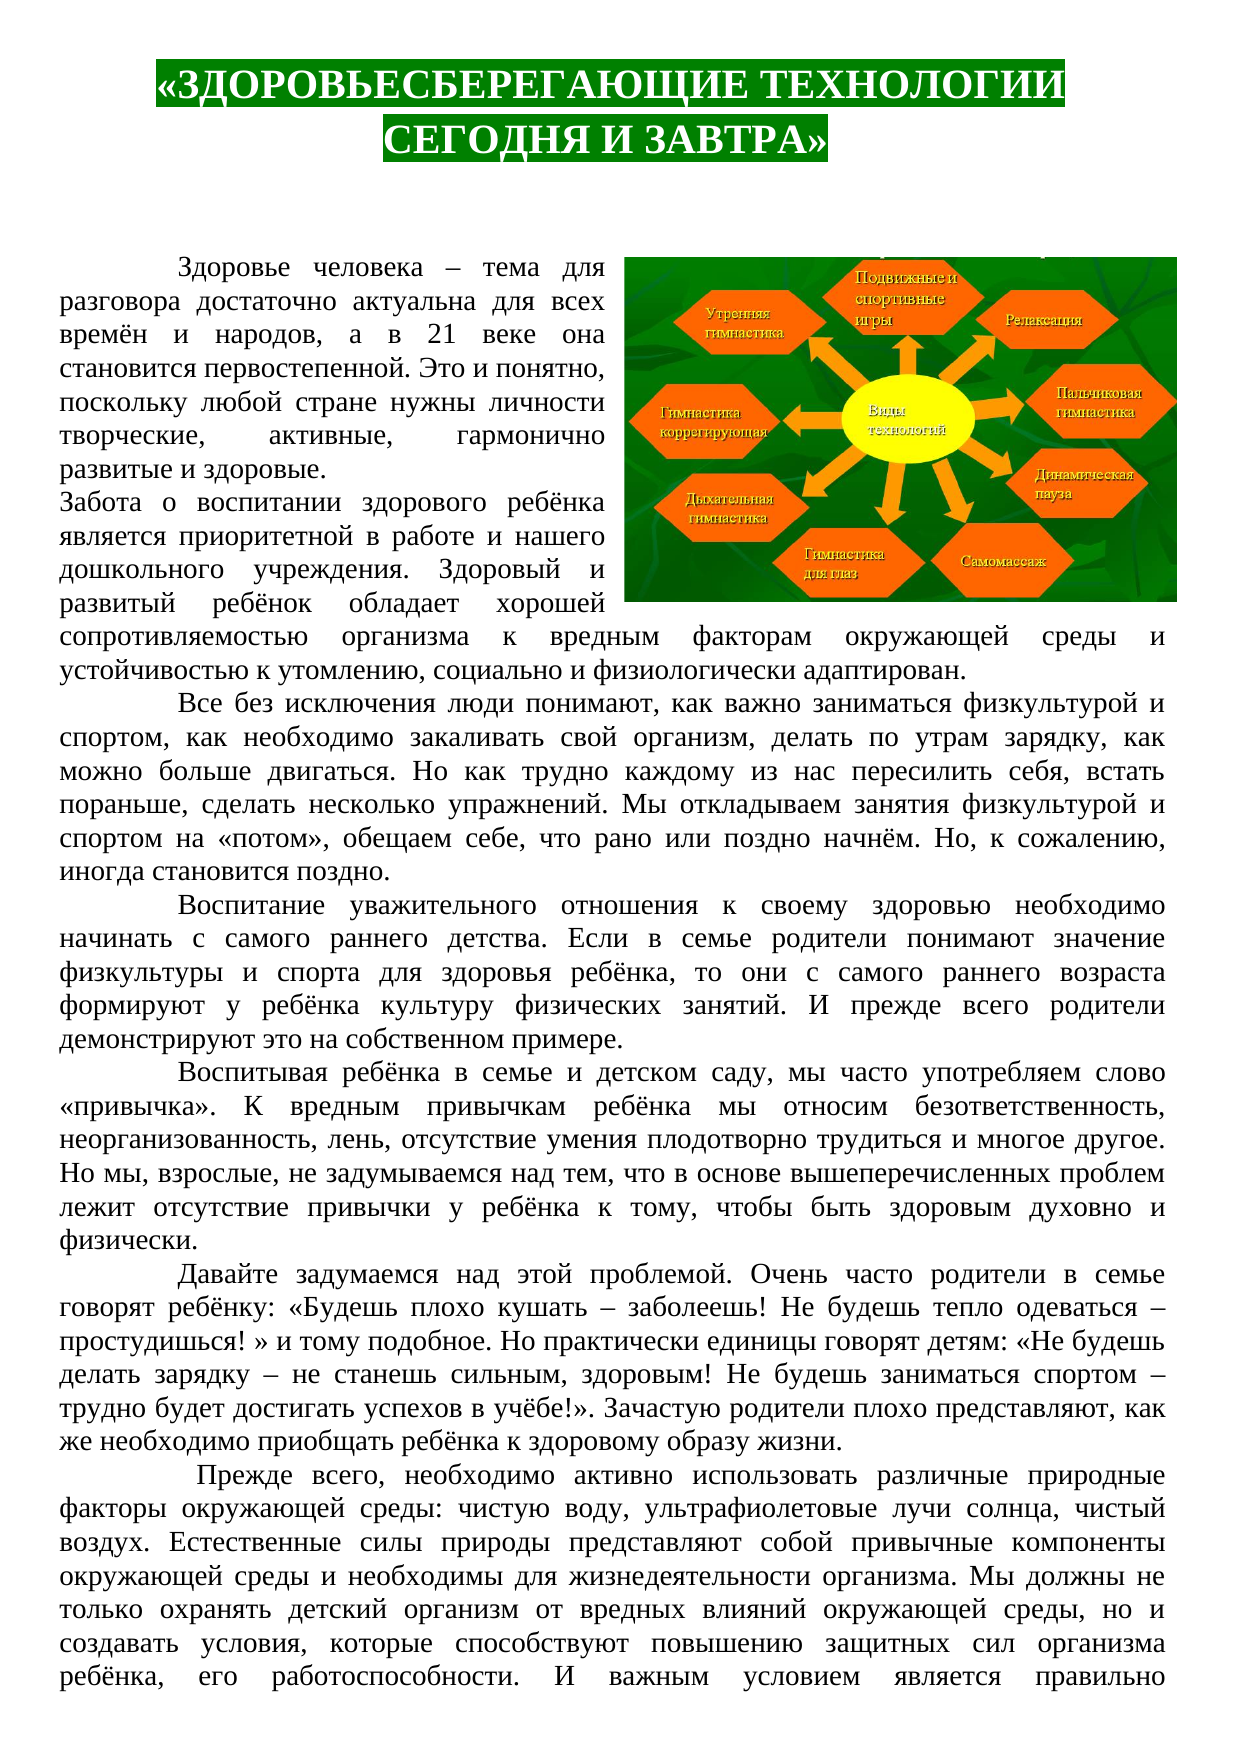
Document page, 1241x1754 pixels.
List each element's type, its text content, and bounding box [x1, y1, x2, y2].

text Воспитывая ребёнка в семье и детском саду, мы часто употребляем слово «привычка». К вредным привычкам ребёнка мы относим безответственность, неорганизованность, лень, отсутствие умения плодотворно трудиться и многое другое. Но мы, взрослые, не задумываемся над тем, что в основе вышеперечисленных проблем лежит отсутствие привычки у ребёнка к тому, чтобы быть здоровым духовно и физически. [59, 1054, 1167, 1256]
text Все без исключения люди понимают, как важно заниматься физкультурой и спортом, как необходимо закаливать свой организм, делать по утрам зарядку, как можно больше двигаться. Но как трудно каждому из нас пересилить себя, встать пораньше, сделать несколько упражнений. Мы откладываем занятия физкультурой и спортом на «потом», обещаем себе, что рано или поздно начнём. Но, к сожалению, иногда становится поздно. [59, 686, 1167, 887]
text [59, 1457, 1167, 1692]
text Давайте задумаемся над этой проблемой. Очень часто родители в семье говорят ребёнку: «Будешь плохо кушать – заболеешь! Не будешь тепло одеваться – простудишься! » и тому подобное. Но практически единицы говорят детям: «Не будешь делать зарядку – не станешь сильным, здоровым! Не будешь заниматься спортом – трудно будет достигать успехов в учёбе!». Зачастую родители плохо представляют, как же необходимо приобщать ребёнка к здоровому образу жизни. [59, 1256, 1167, 1457]
picture [623, 257, 1182, 606]
text «ЗДОРОВЬЕСБЕРЕГАЮЩИЕ ТЕХНОЛОГИИ СЕГОДНЯ И ЗАВТРА» [59, 59, 1152, 162]
text Воспитание уважительного отношения к своему здоровью необходимо начинать с самого раннего детства. Если в семье родители понимают значение физкультуры и спорта для здоровья ребёнка, то они с самого раннего возраста формируют у ребёнка культуру физических занятий. И прежде всего родители демонстрируют это на собственном примере. [59, 887, 1167, 1054]
text Забота о воспитании здорового ребёнка является приоритетной в работе и нашего дошкольного учреждения. Здоровый и развитый ребёнок обладает хорошей сопротивляемостью организма к вредным факторам окружающей среды и устойчивостью к утомлению, социально и физиологически адаптирован. [59, 484, 1167, 686]
text Здоровье человека – тема для разговора достаточно актуальна для всех времён и народов, а в 21 веке она становится первостепенной. Это и понятно, поскольку любой стране нужны личности творческие, активные, гармонично развитые и здоровые. [59, 249, 1167, 484]
